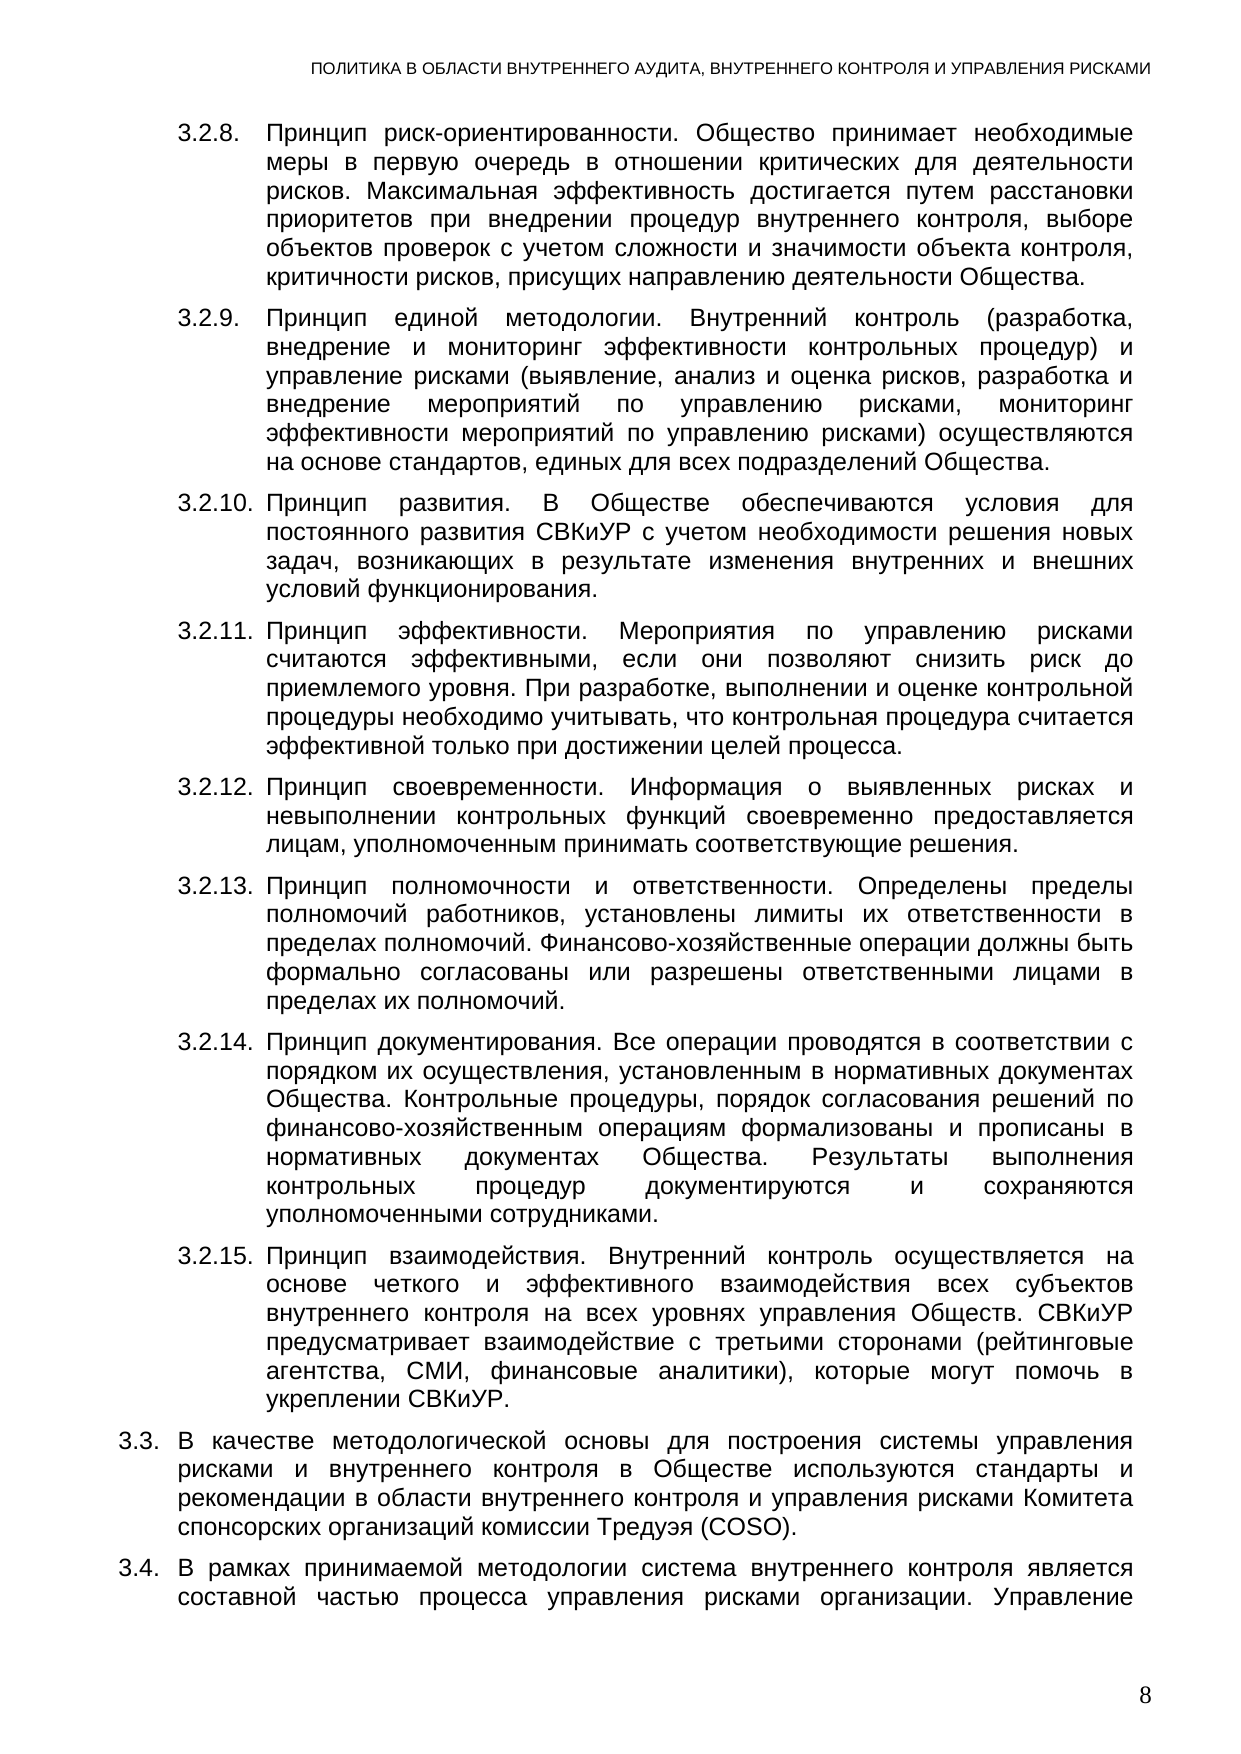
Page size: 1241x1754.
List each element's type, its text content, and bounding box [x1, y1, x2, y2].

subtitle Принцип полномочности и ответственности. Определены пределы полномочий работников, установлены лимиты их ответственности в пределах полномочий. Финансово-хозяйственные операции должны быть формально согласованы или разрешены ответственными лицами в пределах их полномочий. [177, 871, 1134, 1014]
subtitle В качестве методологической основы для построения системы управления рисками и внутреннего контроля в Обществе используются стандарты и рекомендации в области внутреннего контроля и управления рисками Комитета спонсорских организаций комиссии Тредуэя (COSO). [118, 1426, 1134, 1541]
subtitle Принцип эффективности. Мероприятия по управлению рисками считаются эффективными, если они позволяют снизить риск до приемлемого уровня. При разработке, выполнении и оценке контрольной процедуры необходимо учитывать, что контрольная процедура считается эффективной только при достижении целей процесса. [177, 616, 1134, 759]
subtitle Принцип взаимодействия. Внутренний контроль осуществляется на основе четкого и эффективного взаимодействия всех субъектов внутреннего контроля на всех уровнях управления Обществ. СВКиУР предусматривает взаимодействие с третьими сторонами (рейтинговые агентства, СМИ, финансовые аналитики), которые могут помочь в укреплении СВКиУР. [177, 1241, 1134, 1413]
subtitle Принцип документирования. Все операции проводятся в соответствии с порядком их осуществления, установленным в нормативных документах Общества. Контрольные процедуры, порядок согласования решений по финансово-хозяйственным операциям формализованы и прописаны в нормативных документах Общества. Результаты выполнения контрольных процедур документируются и сохраняются уполномоченными сотрудниками. [177, 1027, 1134, 1228]
subtitle Принцип своевременности. Информация о выявленных рисках и невыполнении контрольных функций своевременно предоставляется лицам, уполномоченным принимать соответствующие решения. [177, 772, 1134, 858]
subtitle Принцип развития. В Обществе обеспечиваются условия для постоянного развития СВКиУР с учетом необходимости решения новых задач, возникающих в результате изменения внутренних и внешних условий функционирования. [177, 488, 1134, 603]
subtitle Принцип риск-ориентированности. Общество принимает необходимые меры в первую очередь в отношении критических для деятельности рисков. Максимальная эффективность достигается путем расстановки приоритетов при внедрении процедур внутреннего контроля, выборе объектов проверок с учетом сложности и значимости объекта контроля, критичности рисков, присущих направлению деятельности Общества. [177, 118, 1134, 291]
subtitle Принцип единой методологии. Внутренний контроль (разработка, внедрение и мониторинг эффективности контрольных процедур) и управление рисками (выявление, анализ и оценка рисков, разработка и внедрение мероприятий по управлению рисками, мониторинг эффективности мероприятий по управлению рисками) осуществляются на основе стандартов, единых для всех подразделений Общества. [177, 303, 1134, 476]
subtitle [118, 1553, 1134, 1611]
